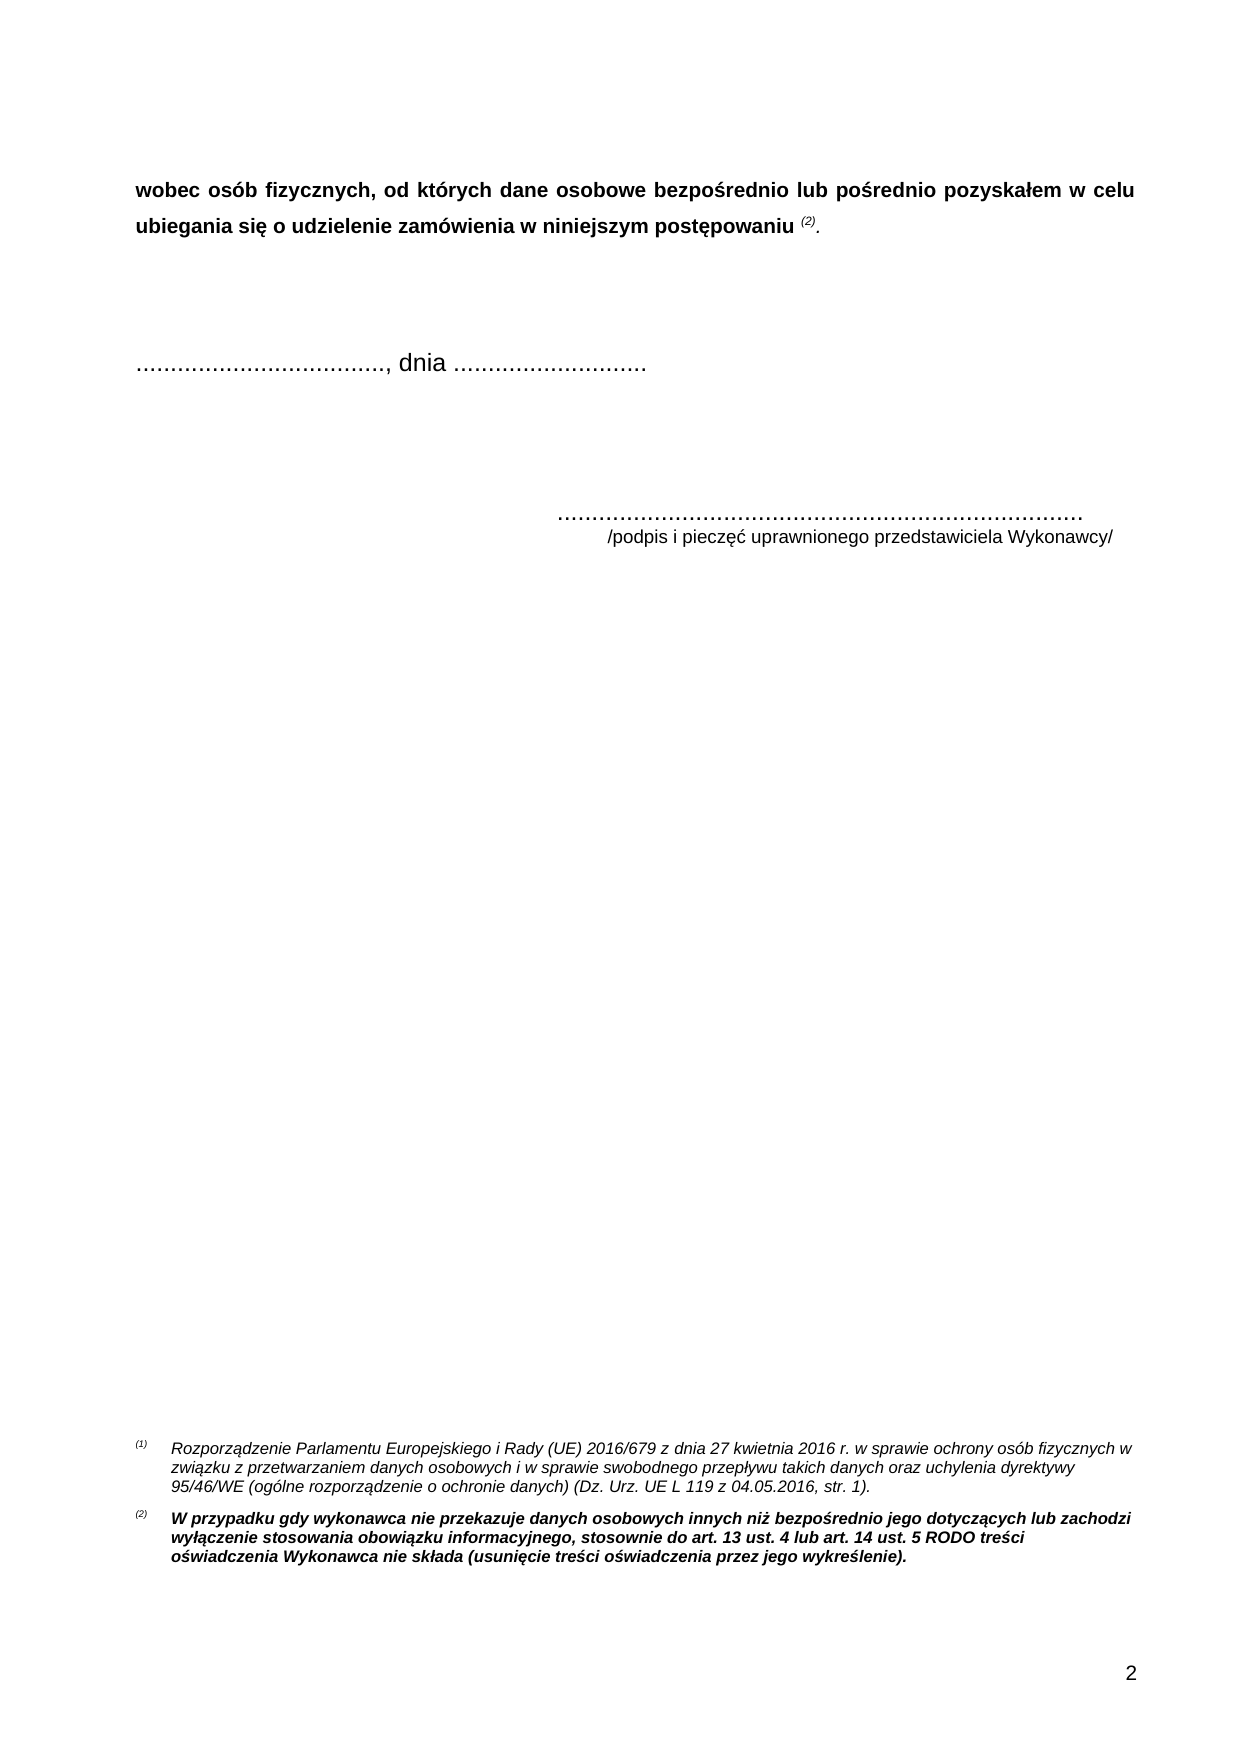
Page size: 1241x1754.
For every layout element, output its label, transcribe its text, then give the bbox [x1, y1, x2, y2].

text (2) W przypadku gdy wykonawca nie przekazuje danych osobowych innych niż bezpośrednio jego dotyczących lub zachodzi wyłączenie stosowania obowiązku informacyjnego, stosownie do art. 13 ust. 4 lub art. 14 ust. 5 RODO treści oświadczenia Wykonawca nie składa (usunięcie treści oświadczenia przez jego wykreślenie). [135, 1508, 1137, 1566]
text (1) Rozporządzenie Parlamentu Europejskiego i Rady (UE) 2016/679 z dnia 27 kwietnia 2016 r. w sprawie ochrony osób fizycznych w związku z przetwarzaniem danych osobowych i w sprawie swobodnego przepływu takich danych oraz uchylenia dyrektywy 95/46/WE (ogólne rozporządzenie o ochronie danych) (Dz. Urz. UE L 119 z 04.05.2016, str. 1). [135, 1438, 1137, 1496]
text ...................................., dnia ............................ [135, 348, 1137, 377]
text wobec osób fizycznych, od których dane osobowe bezpośrednio lub pośrednio pozyskałem w celu ubiegania się o udzielenie zamówienia w niniejszym postępowaniu (2). [135, 178, 1137, 238]
text ............................................................................ [430, 497, 1137, 526]
text /podpis i pieczęć uprawnionego przedstawiciela Wykonawcy/ [135, 526, 1137, 547]
